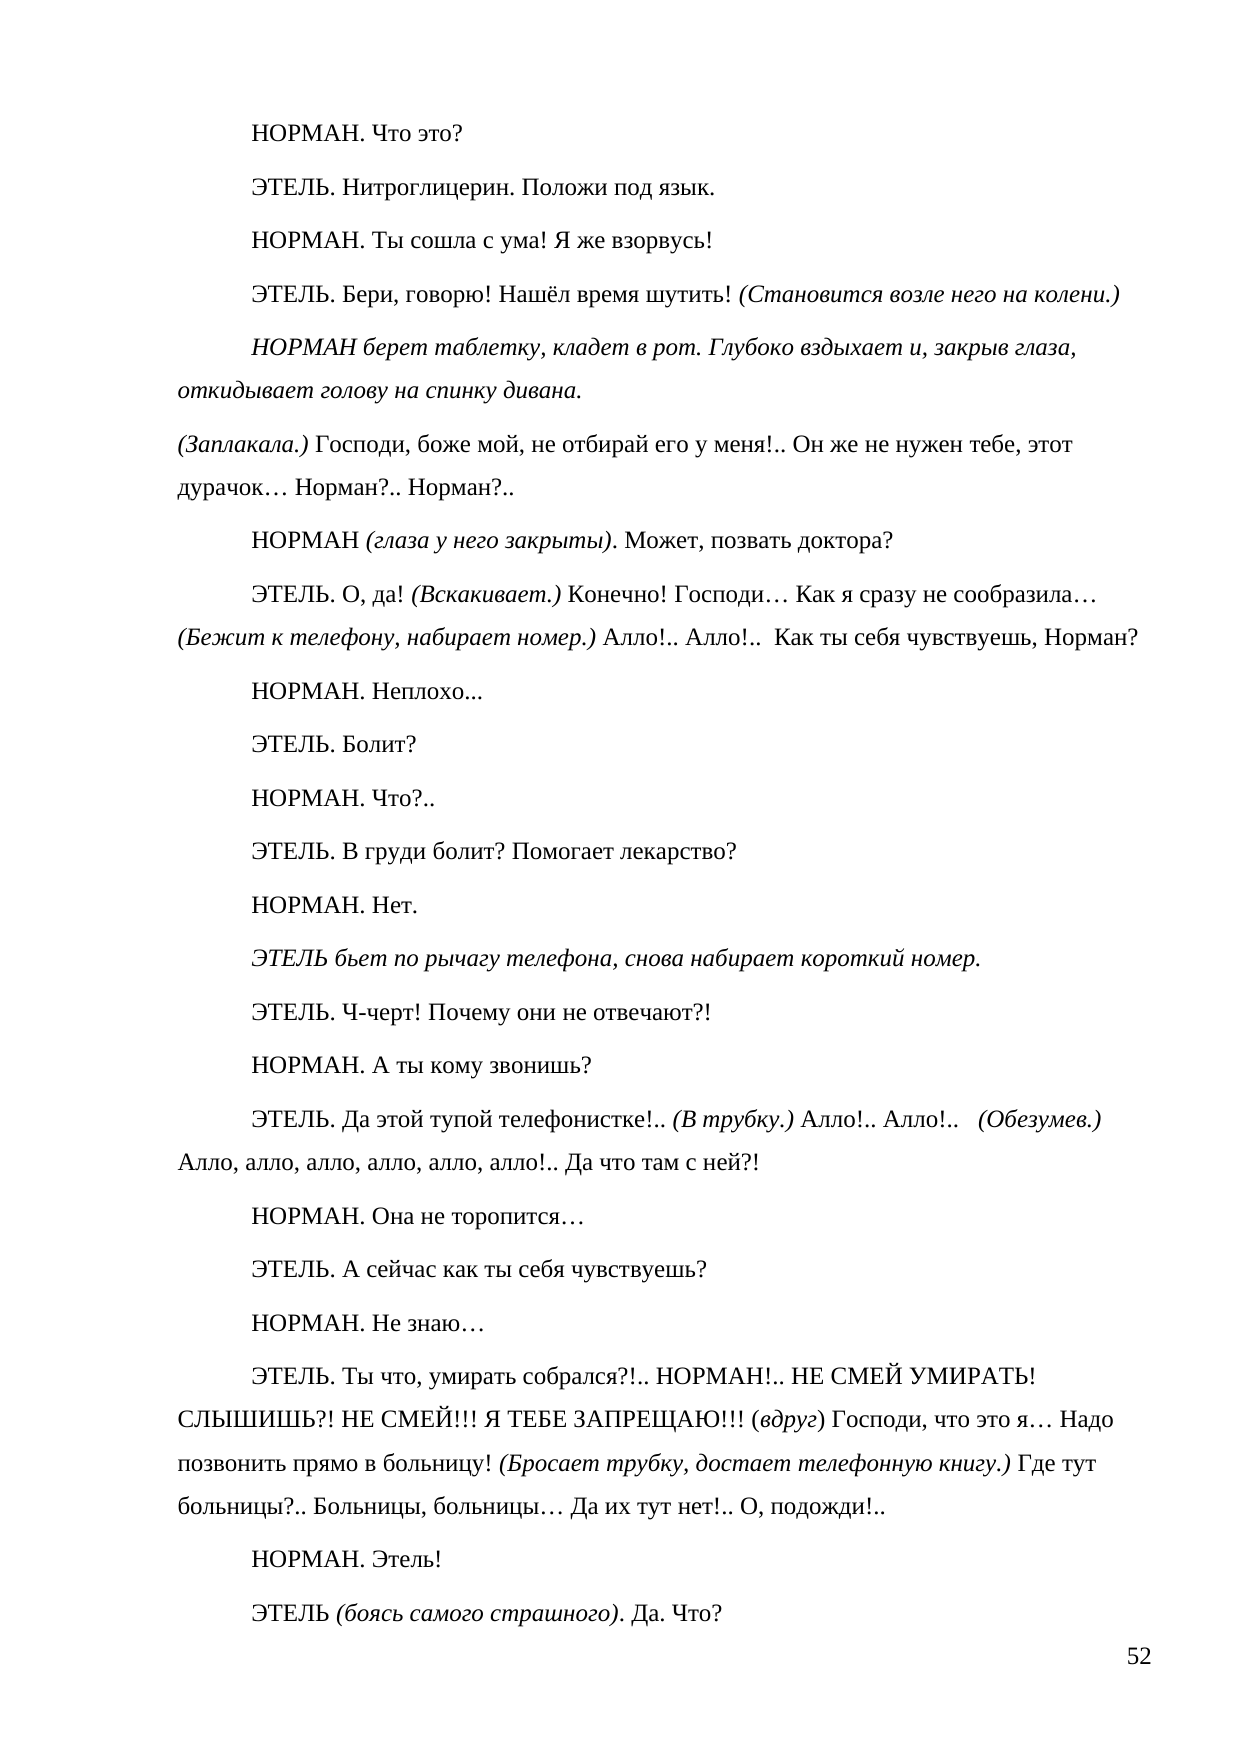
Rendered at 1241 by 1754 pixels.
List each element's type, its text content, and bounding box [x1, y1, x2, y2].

text НОРМАН. Ты сошла с ума! Я же взорвусь! [177, 225, 1152, 254]
text НОРМАН. Что?.. [177, 783, 1152, 812]
text НОРМАН. Не знаю… [177, 1308, 1152, 1337]
text НОРМАН. Она не торопится… [177, 1201, 1152, 1229]
text НОРМАН. Нет. [177, 890, 1152, 919]
text ЭТЕЛЬ. О, да! (Вскакивает.) Конечно! Господи… Как я сразу не сообразила… (Бежит к телефону, набирает номер.) Алло!.. Алло!.. Как ты себя чувствуешь, Норман? [177, 579, 1152, 651]
text ЭТЕЛЬ. В груди болит? Помогает лекарство? [177, 836, 1152, 865]
text ЭТЕЛЬ. Да этой тупой телефонистке!.. (В трубку.) Алло!.. Алло!.. (Обезумев.) Алло, алло, алло, алло, алло, алло!.. Да что там с ней?! [177, 1104, 1152, 1176]
text ЭТЕЛЬ. Бери, говорю! Нашёл время шутить! (Становится возле него на колени.) [177, 279, 1152, 307]
text ЭТЕЛЬ бьет по рычагу телефона, снова набирает короткий номер. [177, 943, 1152, 972]
text ЭТЕЛЬ. А сейчас как ты себя чувствуешь? [177, 1254, 1152, 1283]
text НОРМАН. Этель! [177, 1544, 1152, 1573]
text (Заплакала.) Господи, боже мой, не отбирай его у меня!.. Он же не нужен тебе, этот дурачок… Норман?.. Норман?.. [177, 429, 1152, 501]
text ЭТЕЛЬ. Ты что, умирать собрался?!.. НОРМАН!.. НЕ СМЕЙ УМИРАТЬ! СЛЫШИШЬ?! НЕ СМЕЙ!!! Я ТЕБЕ ЗАПРЕЩАЮ!!! (вдруг) Господи, что это я… Надо позвонить прямо в больницу! (Бросает трубку, достает телефонную книгу.) Где тут больницы?.. Больницы, больницы… Да их тут нет!.. О, подожди!.. [177, 1361, 1152, 1519]
text ЭТЕЛЬ (боясь самого страшного). Да. Что? [177, 1598, 1152, 1627]
text НОРМАН. А ты кому звонишь? [177, 1051, 1152, 1079]
text НОРМАН берет таблетку, кладет в рот. Глубоко вздыхает и, закрыв глаза, откидывает голову на спинку дивана. [177, 332, 1152, 404]
text ЭТЕЛЬ. Ч-черт! Почему они не отвечают?! [177, 997, 1152, 1026]
text НОРМАН. Неплохо... [177, 676, 1152, 704]
text ЭТЕЛЬ. Болит? [177, 729, 1152, 758]
text НОРМАН (глаза у него закрыты). Может, позвать доктора? [177, 526, 1152, 554]
text НОРМАН. Что это? [177, 118, 1152, 147]
text ЭТЕЛЬ. Нитроглицерин. Положи под язык. [177, 172, 1152, 200]
